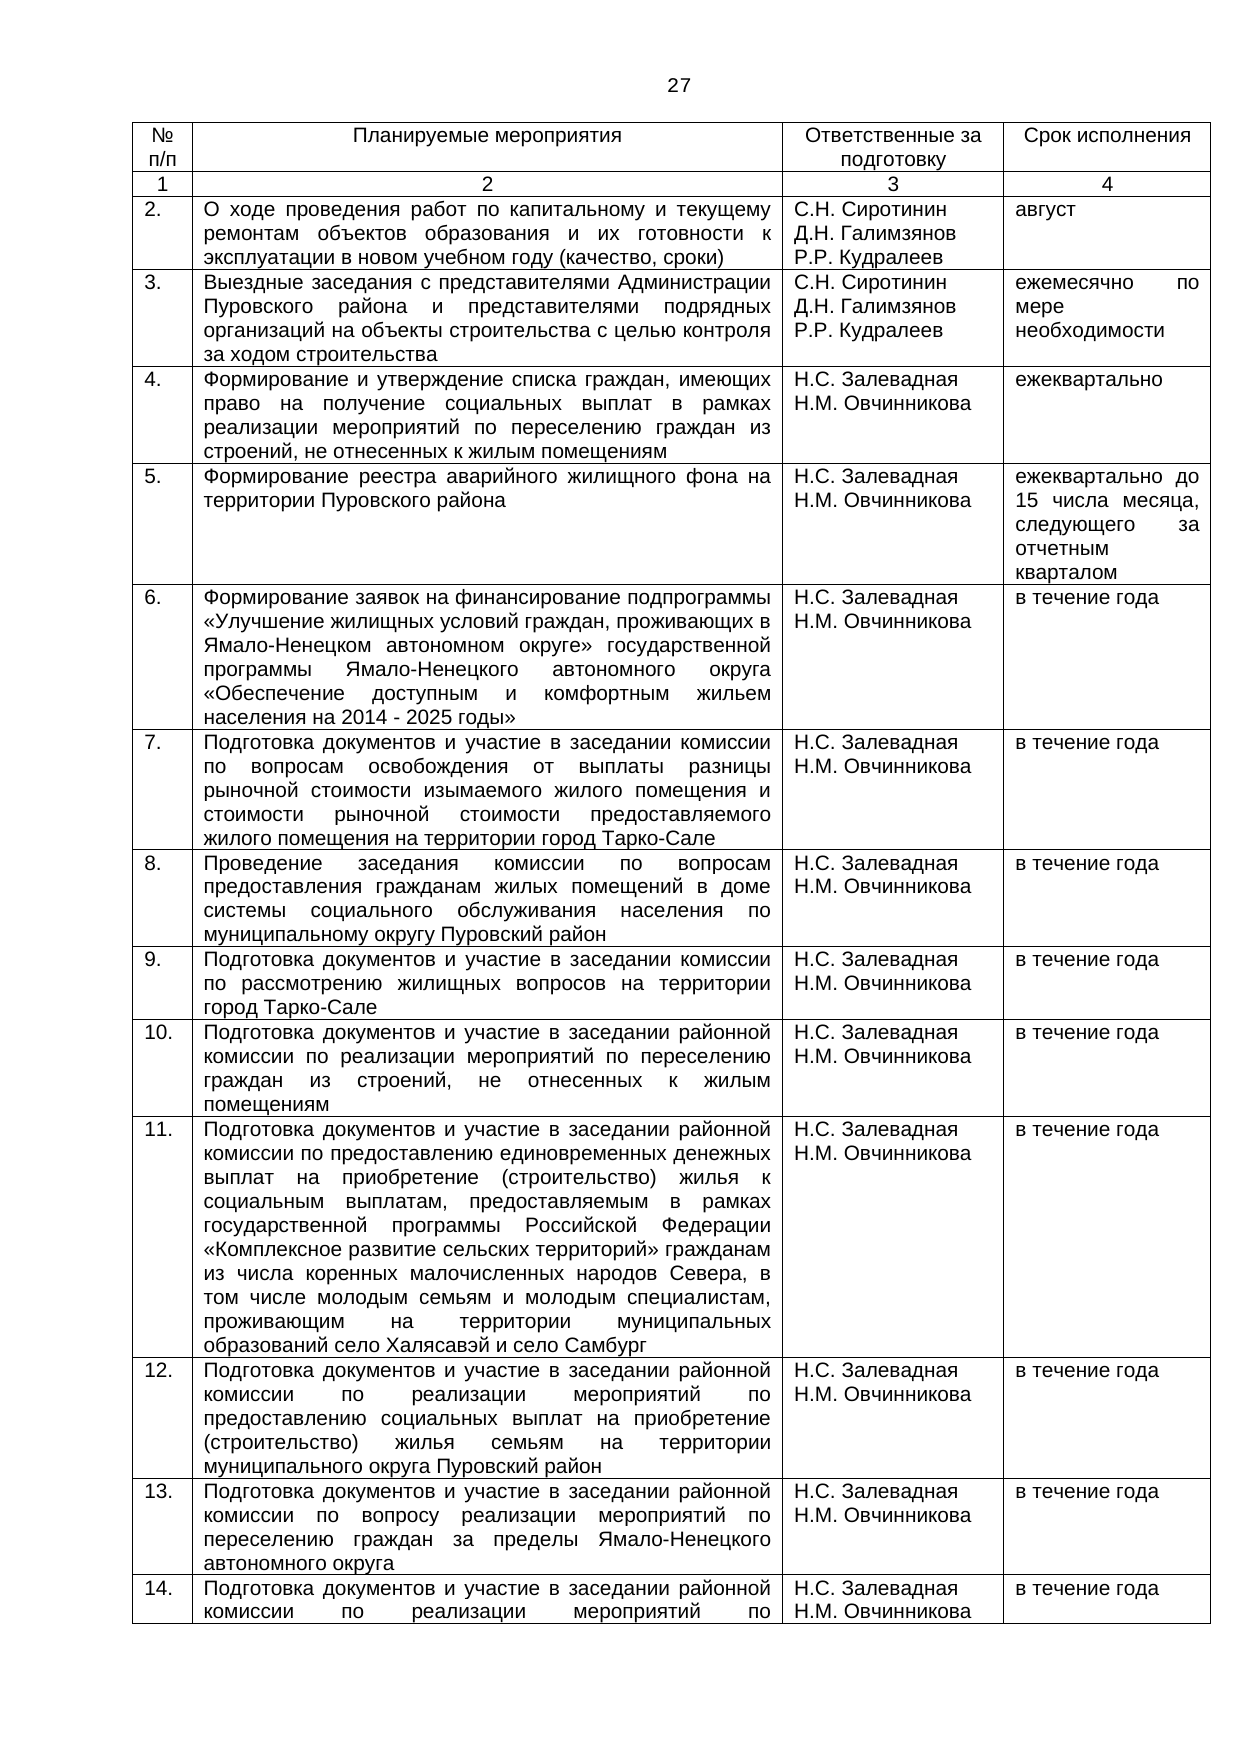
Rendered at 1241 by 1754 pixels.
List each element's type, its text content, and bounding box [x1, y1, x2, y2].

table_cell Подготовка документов и участие в заседании комиссии по вопросам освобождения от выплаты разницы рыночной стоимости изымаемого жилого помещения и стоимости рыночной стоимости предоставляемого жилого помещения на территории город Тарко-Сале [193, 730, 782, 849]
table_cell в течение года [1004, 1020, 1210, 1116]
table_cell в течение года [1004, 730, 1210, 849]
table_cell С.Н. Сиротинин Д.Н. Галимзянов Р.Р. Кудралеев [783, 270, 1003, 366]
table_cell Н.С. Залевадная Н.М. Овчинникова [783, 1117, 1003, 1357]
table_cell [133, 1575, 192, 1623]
table_cell [133, 464, 192, 584]
table_cell в течение года [1004, 947, 1210, 1019]
table_header Ответственные за подготовку [783, 123, 1003, 171]
table_cell [133, 197, 192, 269]
table_cell 1 [133, 172, 192, 196]
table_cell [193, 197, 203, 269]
table_cell Н.С. Залевадная Н.М. Овчинникова [783, 730, 1003, 849]
table_cell [133, 367, 192, 463]
table_cell 4 [1004, 172, 1210, 196]
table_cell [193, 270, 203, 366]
table_cell 3 [783, 172, 1003, 196]
table_cell в течение года [1004, 1358, 1210, 1477]
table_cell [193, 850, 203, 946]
table_cell [133, 1479, 192, 1574]
table_cell в течение года [1004, 1117, 1210, 1357]
table_cell Н.С. Залевадная Н.М. Овчинникова [783, 850, 1003, 946]
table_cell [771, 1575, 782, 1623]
table_cell Н.С. Залевадная Н.М. Овчинникова [783, 1020, 1003, 1116]
table_cell ежеквартально до 15 числа месяца, следующего за отчетным кварталом [1109, 464, 1210, 584]
table_cell Подготовка документов и участие в заседании комиссии по рассмотрению жилищных вопросов на территории город Тарко-Сале [377, 947, 782, 1019]
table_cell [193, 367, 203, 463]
table_cell в течение года [1004, 1479, 1210, 1574]
table_cell Н.С. Залевадная Н.М. Овчинникова [783, 585, 1003, 728]
table_cell Н.С. Залевадная Н.М. Овчинникова [783, 367, 1003, 463]
table_cell в течение года [1004, 1575, 1210, 1623]
table_cell Н.С. Залевадная Н.М. Овчинникова [783, 464, 1003, 584]
table_cell Н.С. Залевадная Н.М. Овчинникова [783, 947, 1003, 1019]
table_cell в течение года [1004, 850, 1210, 946]
table_cell Подготовка документов и участие в заседании районной комиссии по реализации мероприятий по предоставлению социальных выплат на приобретение (строительство) жилья семьям на территории муниципального округа Пуровский район [193, 1358, 782, 1477]
table_cell С.Н. Сиротинин Д.Н. Галимзянов Р.Р. Кудралеев [943, 197, 1003, 269]
table_cell [133, 585, 192, 728]
table_cell Н.С. Залевадная Н.М. Овчинникова [783, 1358, 1003, 1477]
table_cell Формирование заявок на финансирование подпрограммы «Улучшение жилищных условий граждан, проживающих в Ямало-Ненецком автономном округе» государственной программы Ямало-Ненецкого автономного округа «Обеспечение доступным и комфортным жильем населения на 2014 - 2025 годы» [193, 585, 782, 728]
table_cell Подготовка документов и участие в заседании районной комиссии по предоставлению единовременных денежных выплат на приобретение (строительство) жилья к социальным выплатам, предоставляемым в рамках государственной программы Российской Федерации «Комплексное развитие сельских территорий» гражданам из числа коренных малочисленных народов Севера, в том числе молодым семьям и молодым специалистам, проживающим на территории муниципальных образований село Халясавэй и село Самбург [647, 1117, 782, 1357]
table_cell Выездные заседания с представителями Администрации Пуровского района и представителями подрядных организаций на объекты строительства с целью контроля за ходом строительства [437, 270, 782, 366]
table_cell [133, 1358, 192, 1477]
table_cell август [1004, 197, 1210, 269]
table_header Планируемые мероприятия [193, 123, 782, 171]
table_cell Подготовка документов и участие в заседании районной комиссии по реализации мероприятий по переселению граждан из строений, не отнесенных к жилым помещениям [329, 1020, 782, 1116]
table_cell [133, 730, 192, 849]
table_cell [133, 270, 192, 366]
table_cell Н.С. Залевадная Н.М. Овчинникова [783, 1479, 1003, 1574]
table_cell Формирование реестра аварийного жилищного фона на территории Пуровского района [193, 464, 782, 584]
table_header № п/п [133, 123, 192, 171]
table_header Срок исполнения [1004, 123, 1210, 171]
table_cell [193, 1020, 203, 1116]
table_cell [133, 1117, 192, 1357]
table_cell [133, 850, 192, 946]
table_cell Н.С. Залевадная Н.М. Овчинникова [958, 1575, 1003, 1623]
table_cell Подготовка документов и участие в заседании районной комиссии по вопросу реализации мероприятий по переселению граждан за пределы Ямало-Ненецкого автономного округа [193, 1479, 782, 1574]
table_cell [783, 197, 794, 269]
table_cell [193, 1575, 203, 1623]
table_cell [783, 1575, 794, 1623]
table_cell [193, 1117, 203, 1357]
table_cell Проведение заседания комиссии по вопросам предоставления гражданам жилых помещений в доме системы социального обслуживания населения по муниципальному округу Пуровский район [607, 850, 782, 946]
table_cell в течение года [1004, 585, 1210, 728]
table_cell [133, 947, 192, 1019]
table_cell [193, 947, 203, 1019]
table_cell ежемесячно по мере необходимости [1004, 270, 1210, 366]
table_cell 2 [193, 172, 782, 196]
table_cell ежеквартально [1004, 367, 1210, 463]
table_cell [133, 1020, 192, 1116]
